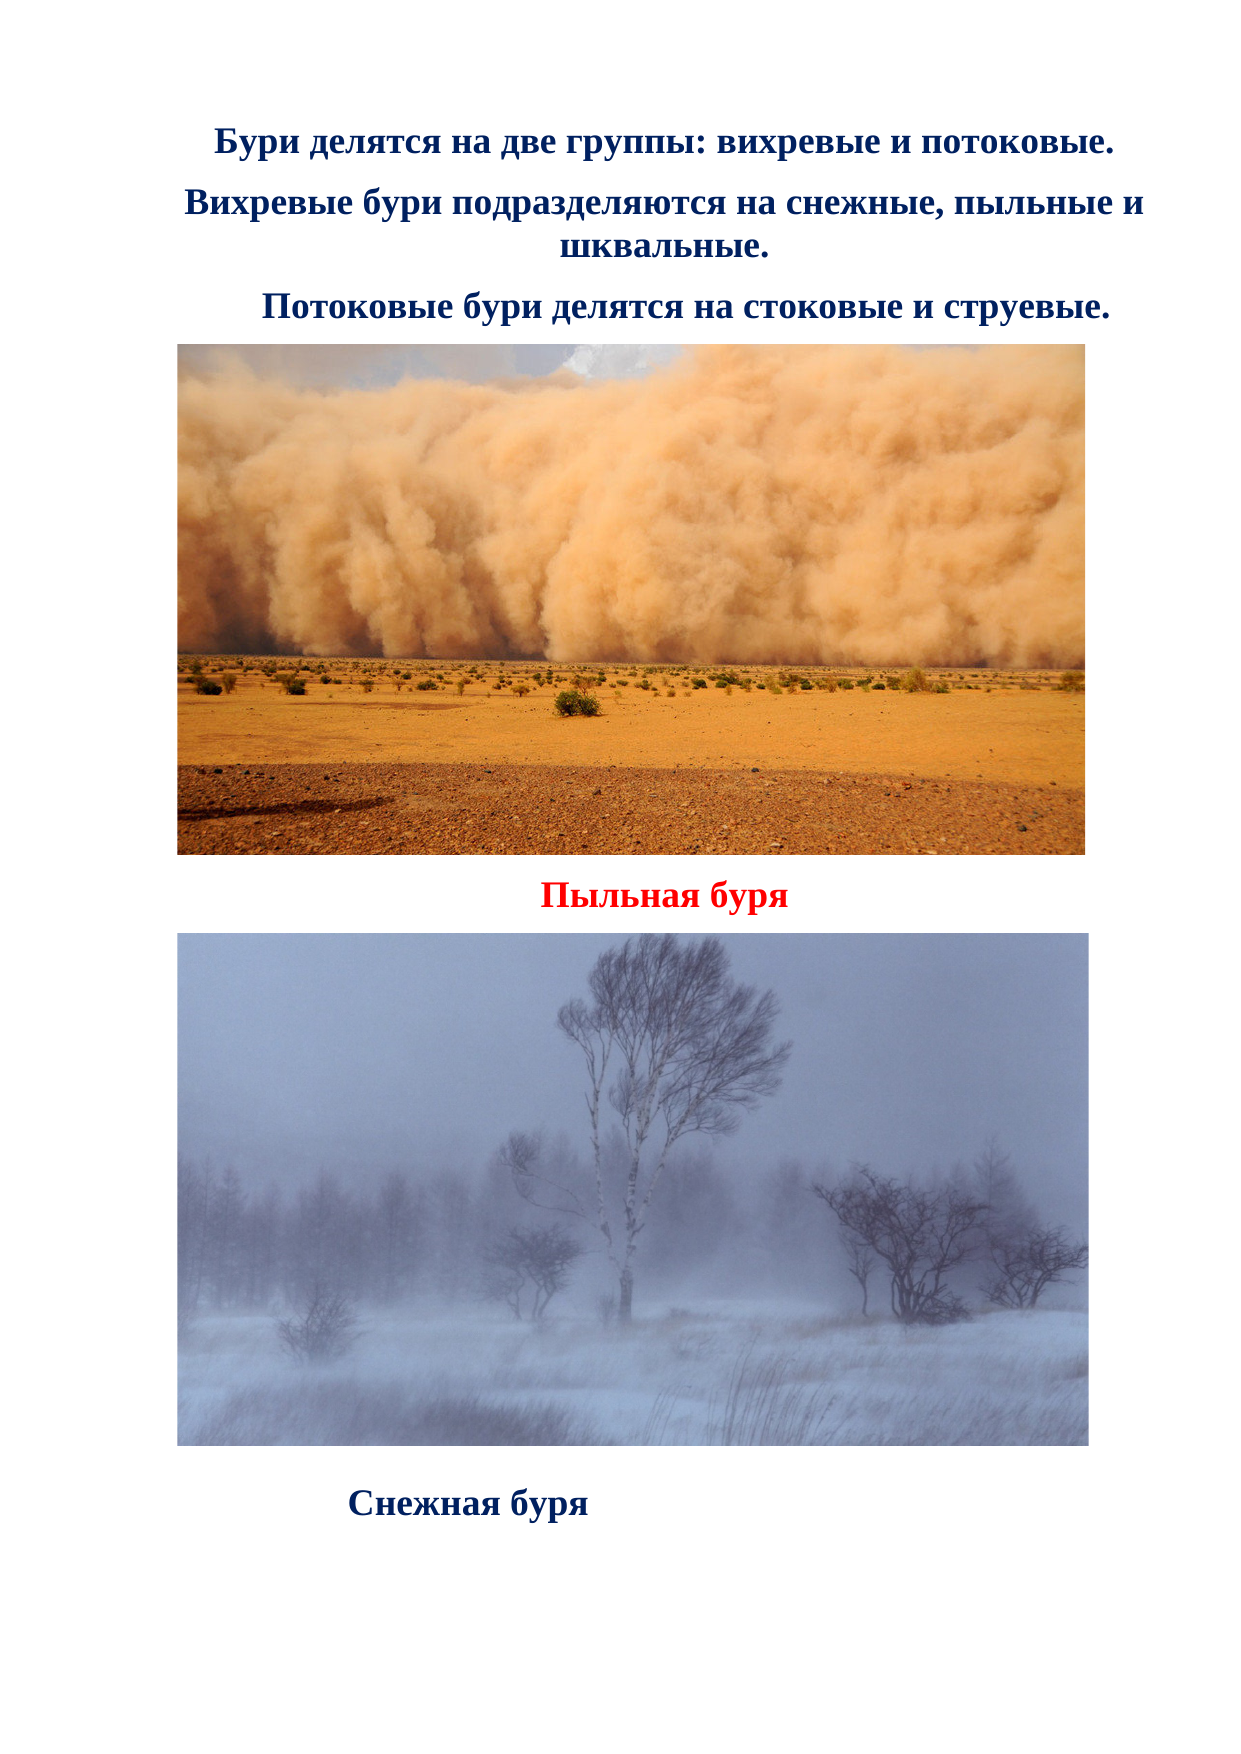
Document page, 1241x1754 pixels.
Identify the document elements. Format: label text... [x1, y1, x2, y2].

text Бури делятся на две группы: вихревые и потоковые. [177, 118, 1152, 161]
text Потоковые бури делятся на стоковые и струевые. [177, 283, 1152, 326]
picture [177, 344, 1086, 855]
text Вихревые бури подразделяются на снежные, пыльные и шквальные. [177, 179, 1152, 265]
picture [177, 933, 1089, 1446]
text Пыльная буря [177, 872, 1152, 915]
text Снежная буря [177, 1481, 759, 1524]
